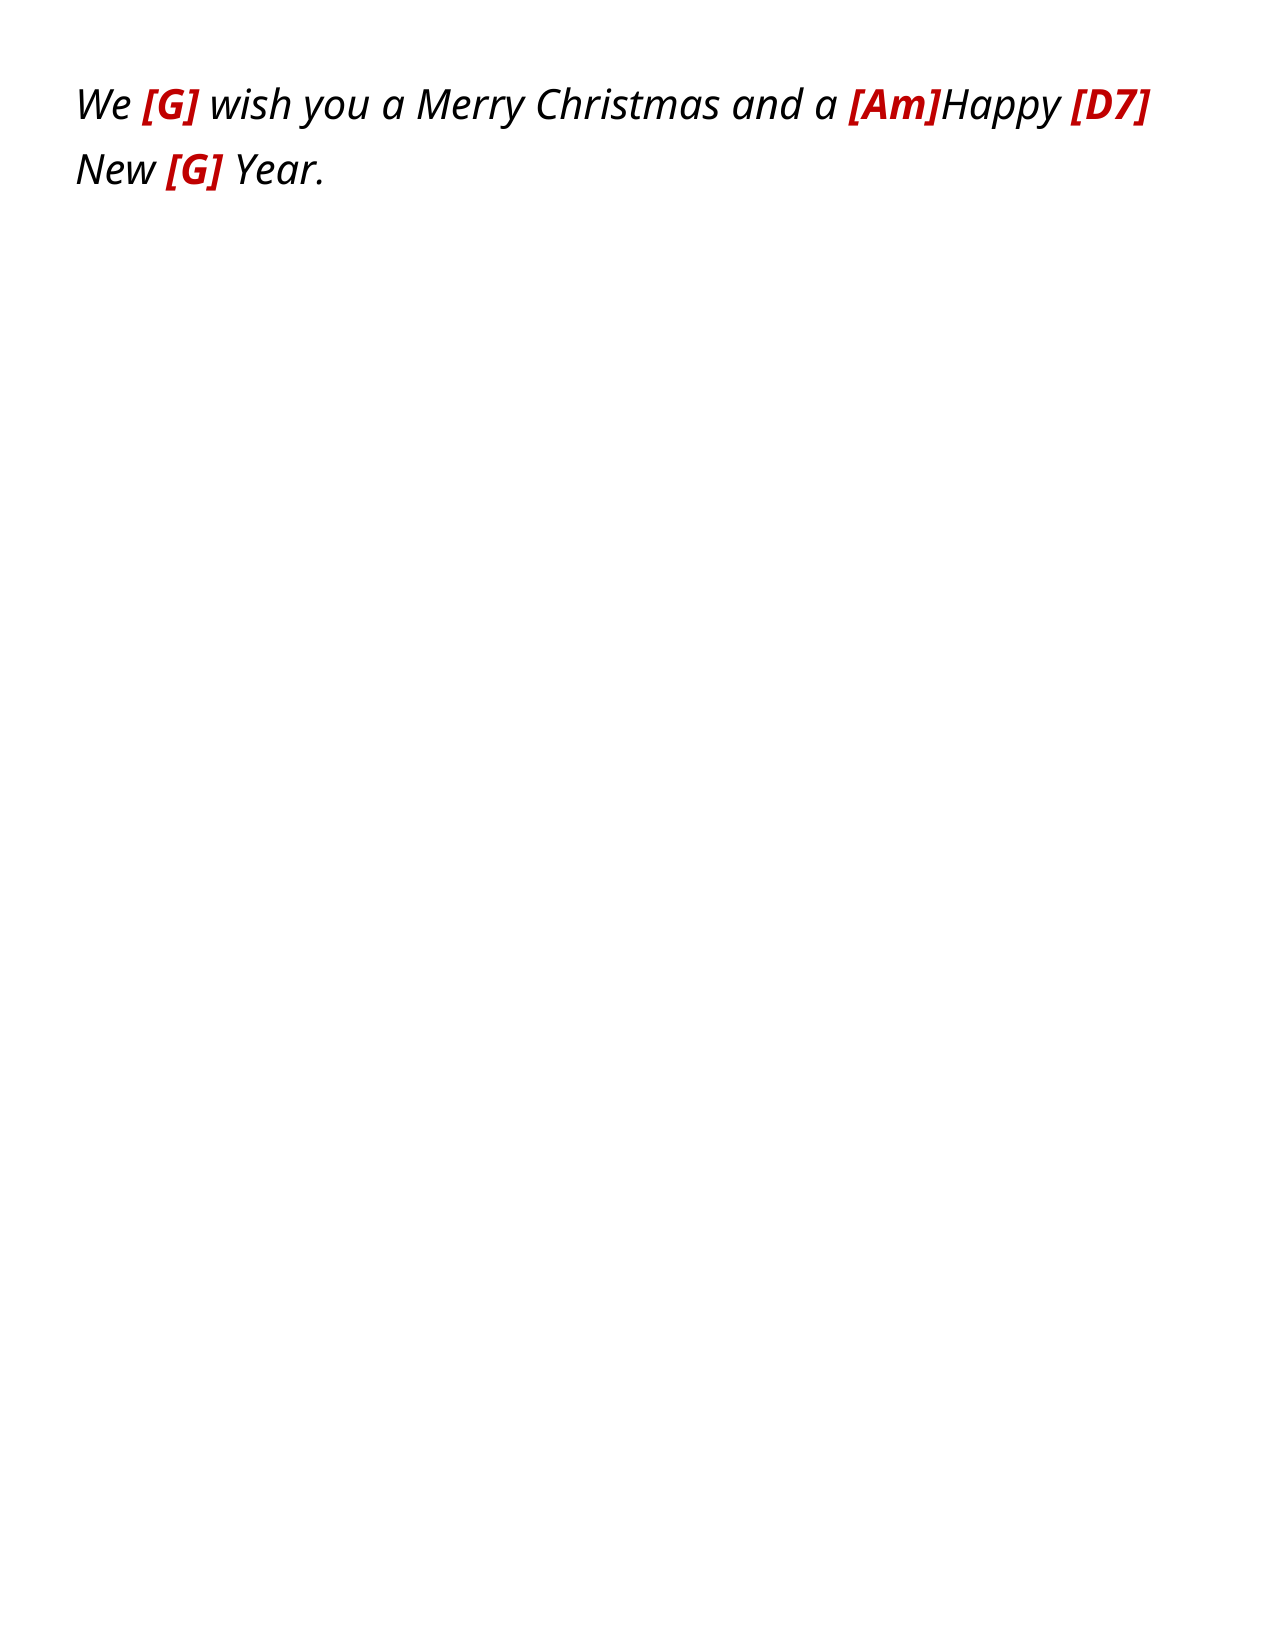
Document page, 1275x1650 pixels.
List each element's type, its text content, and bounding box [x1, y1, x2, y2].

text We [G] wish you a Merry Christmas and a [Am]Happy [D7] New [G] Year. [75, 75, 1200, 197]
